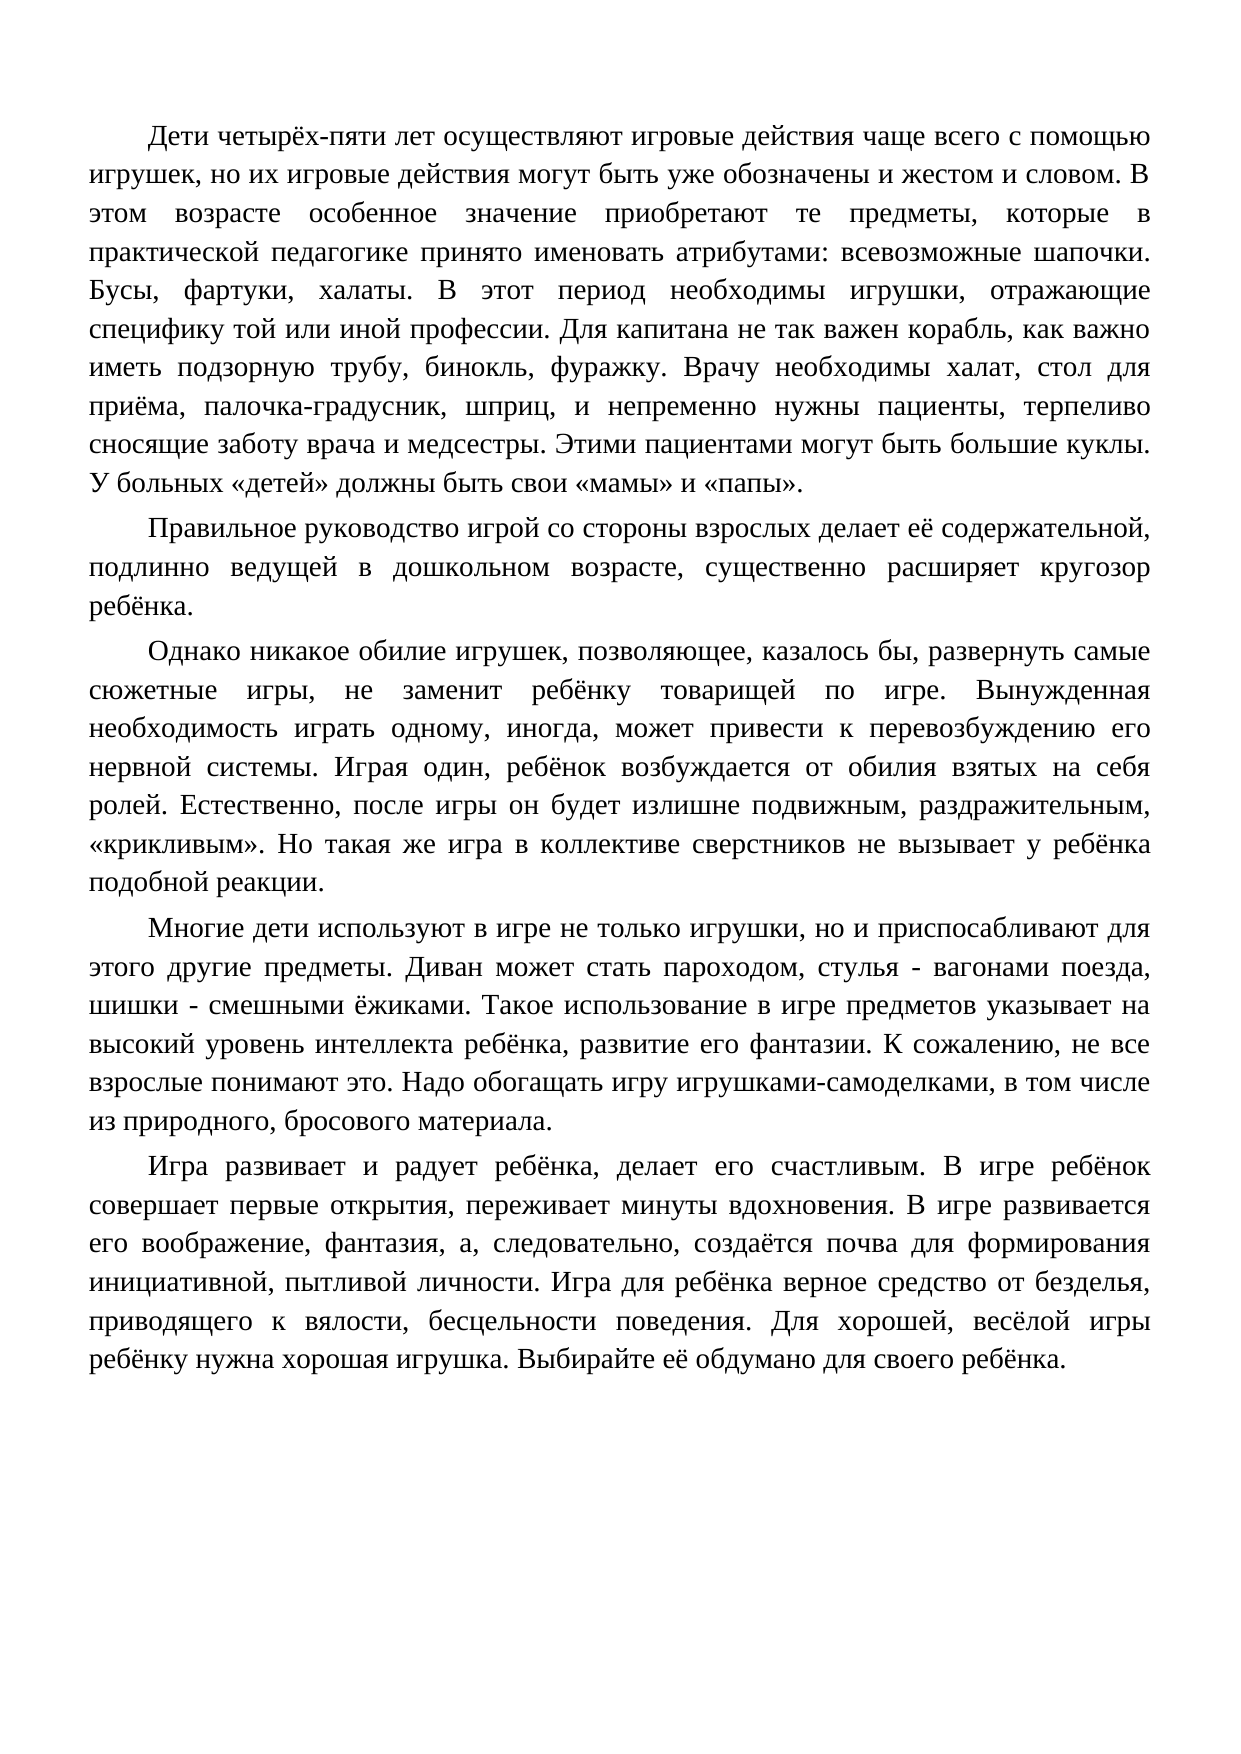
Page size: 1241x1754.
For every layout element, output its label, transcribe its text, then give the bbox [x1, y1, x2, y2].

text Дети четырёх-пяти лет осуществляют игровые действия чаще всего с помощью игрушек, но их игровые действия могут быть уже обозначены и жестом и словом. В этом возрасте особенное значение приобретают те предметы, которые в практической педагогике принято именовать атрибутами: всевозможные шапочки. Бусы, фартуки, халаты. В этот период необходимы игрушки, отражающие специфику той или иной профессии. Для капитана не так важен корабль, как важно иметь подзорную трубу, бинокль, фуражку. Врачу необходимы халат, стол для приёма, палочка-градусник, шприц, и непременно нужны пациенты, терпеливо сносящие заботу врача и медсестры. Этими пациентами могут быть большие куклы. У больных «детей» должны быть свои «мамы» и «папы». [88, 118, 1152, 498]
text Однако никакое обилие игрушек, позволяющее, казалось бы, развернуть самые сюжетные игры, не заменит ребёнку товарищей по игре. Вынужденная необходимость играть одному, иногда, может привести к перевозбуждению его нервной системы. Играя один, ребёнок возбуждается от обилия взятых на себя ролей. Естественно, после игры он будет излишне подвижным, раздражительным, «крикливым». Но такая же игра в коллективе сверстников не вызывает у ребёнка подобной реакции. [88, 633, 1152, 898]
text Игра развивает и радует ребёнка, делает его счастливым. В игре ребёнок совершает первые открытия, переживает минуты вдохновения. В игре развивается его воображение, фантазия, а, следовательно, создаётся почва для формирования инициативной, пытливой личности. Игра для ребёнка верное средство от безделья, приводящего к вялости, бесцельности поведения. Для хорошей, весёлой игры ребёнку нужна хорошая игрушка. Выбирайте её обдумано для своего ребёнка. [88, 1148, 1152, 1375]
text Правильное руководство игрой со стороны взрослых делает её содержательной, подлинно ведущей в дошкольном возрасте, существенно расширяет кругозор ребёнка. [88, 511, 1152, 621]
text Многие дети используют в игре не только игрушки, но и приспосабливают для этого другие предметы. Диван может стать пароходом, стулья - вагонами поезда, шишки - смешными ёжиками. Такое использование в игре предметов указывает на высокий уровень интеллекта ребёнка, развитие его фантазии. К сожалению, не все взрослые понимают это. Надо обогащать игру игрушками-самоделками, в том числе из природного, бросового материала. [88, 910, 1152, 1136]
